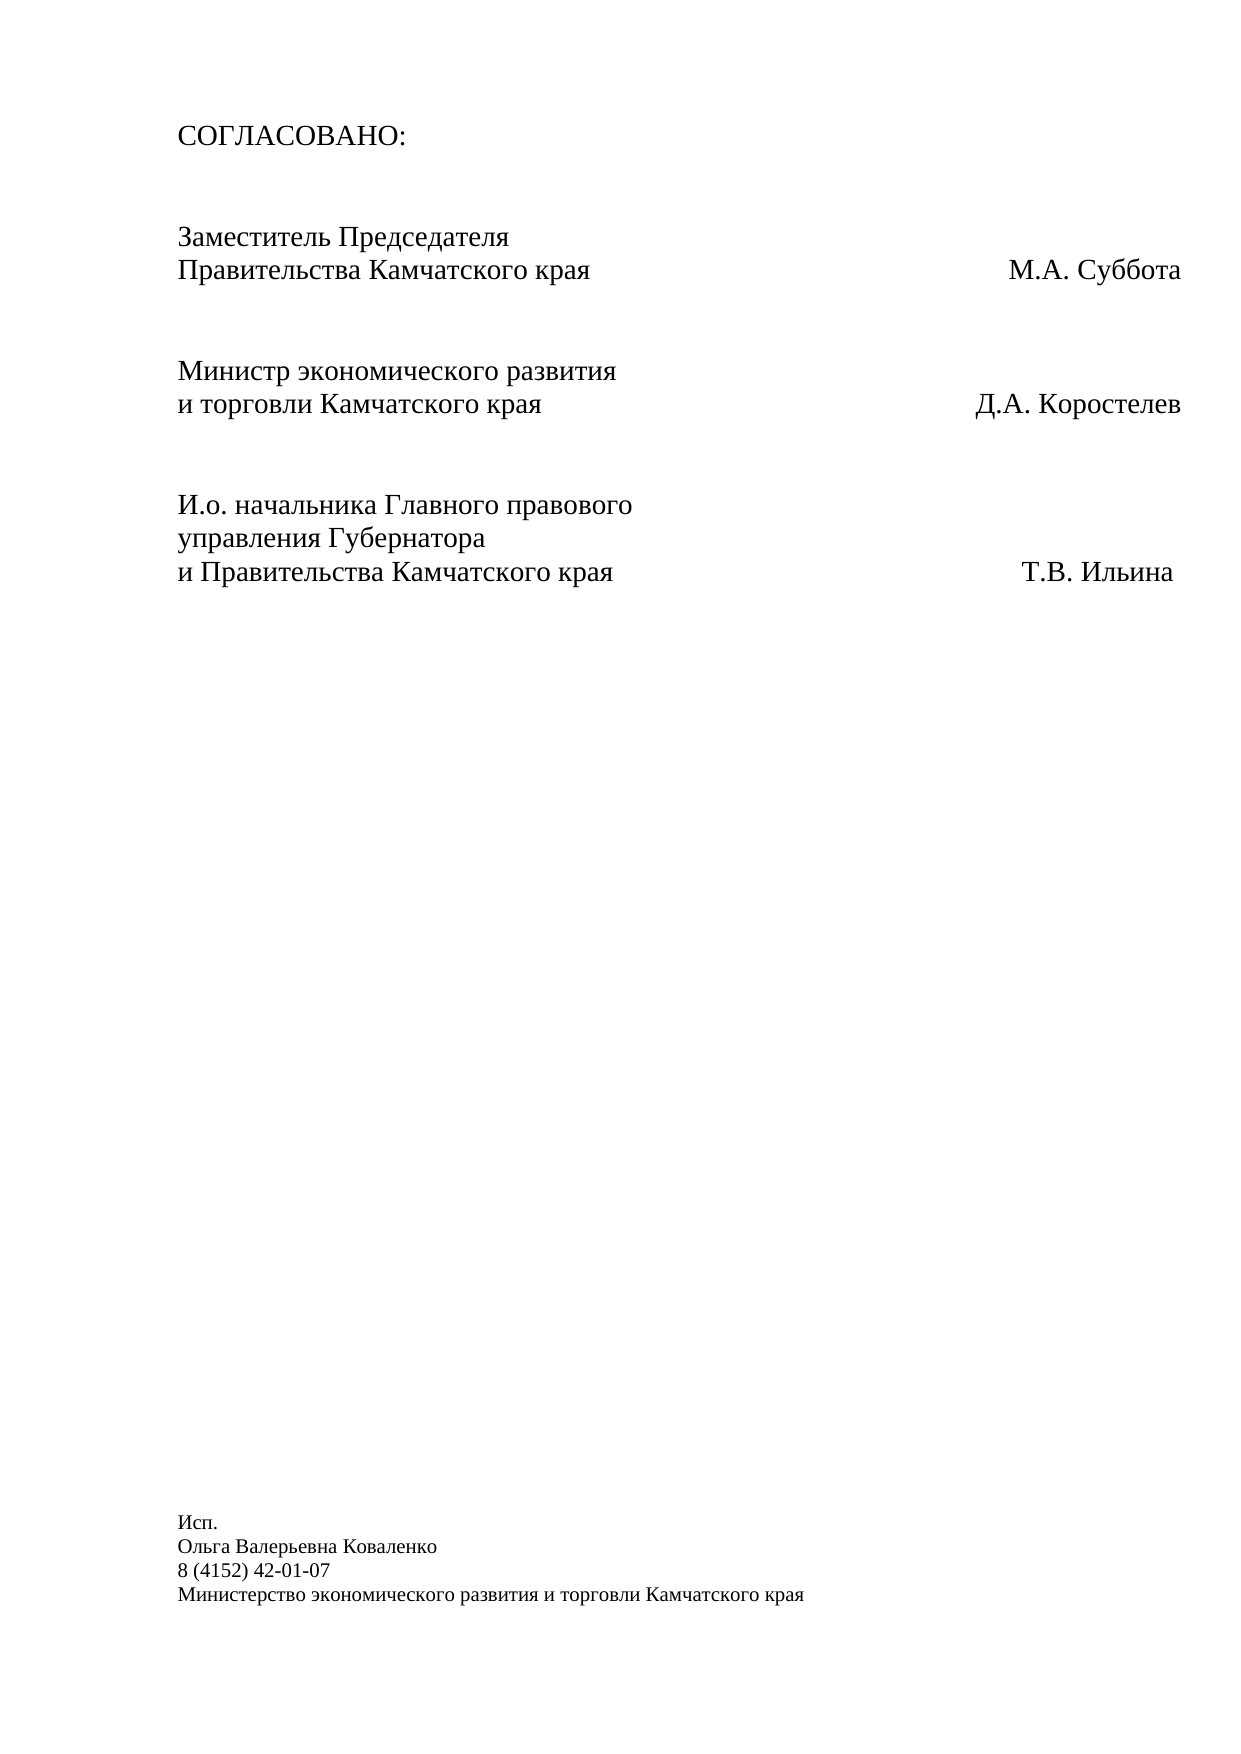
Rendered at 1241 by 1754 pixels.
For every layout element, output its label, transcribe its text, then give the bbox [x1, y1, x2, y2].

text СОГЛАСОВАНО: [177, 118, 1181, 152]
text управления Губернатора [177, 521, 1181, 554]
text Заместитель Председателя [177, 219, 1181, 252]
text Министр экономического развития [177, 353, 1181, 386]
text Министерство экономического развития и торговли Камчатского края [177, 1582, 1181, 1606]
text Исп. [177, 1510, 1181, 1534]
text И.о. начальника Главного правового [177, 487, 1181, 521]
text Ольга Валерьевна Коваленко [177, 1534, 1181, 1558]
text Правительства Камчатского края М.А. Суббота [177, 252, 1181, 286]
text и торговли Камчатского края Д.А. Коростелев [177, 386, 1181, 420]
text 8 (4152) 42-01-07 [177, 1558, 1181, 1582]
text и Правительства Камчатского края Т.В. Ильина [177, 554, 1181, 588]
